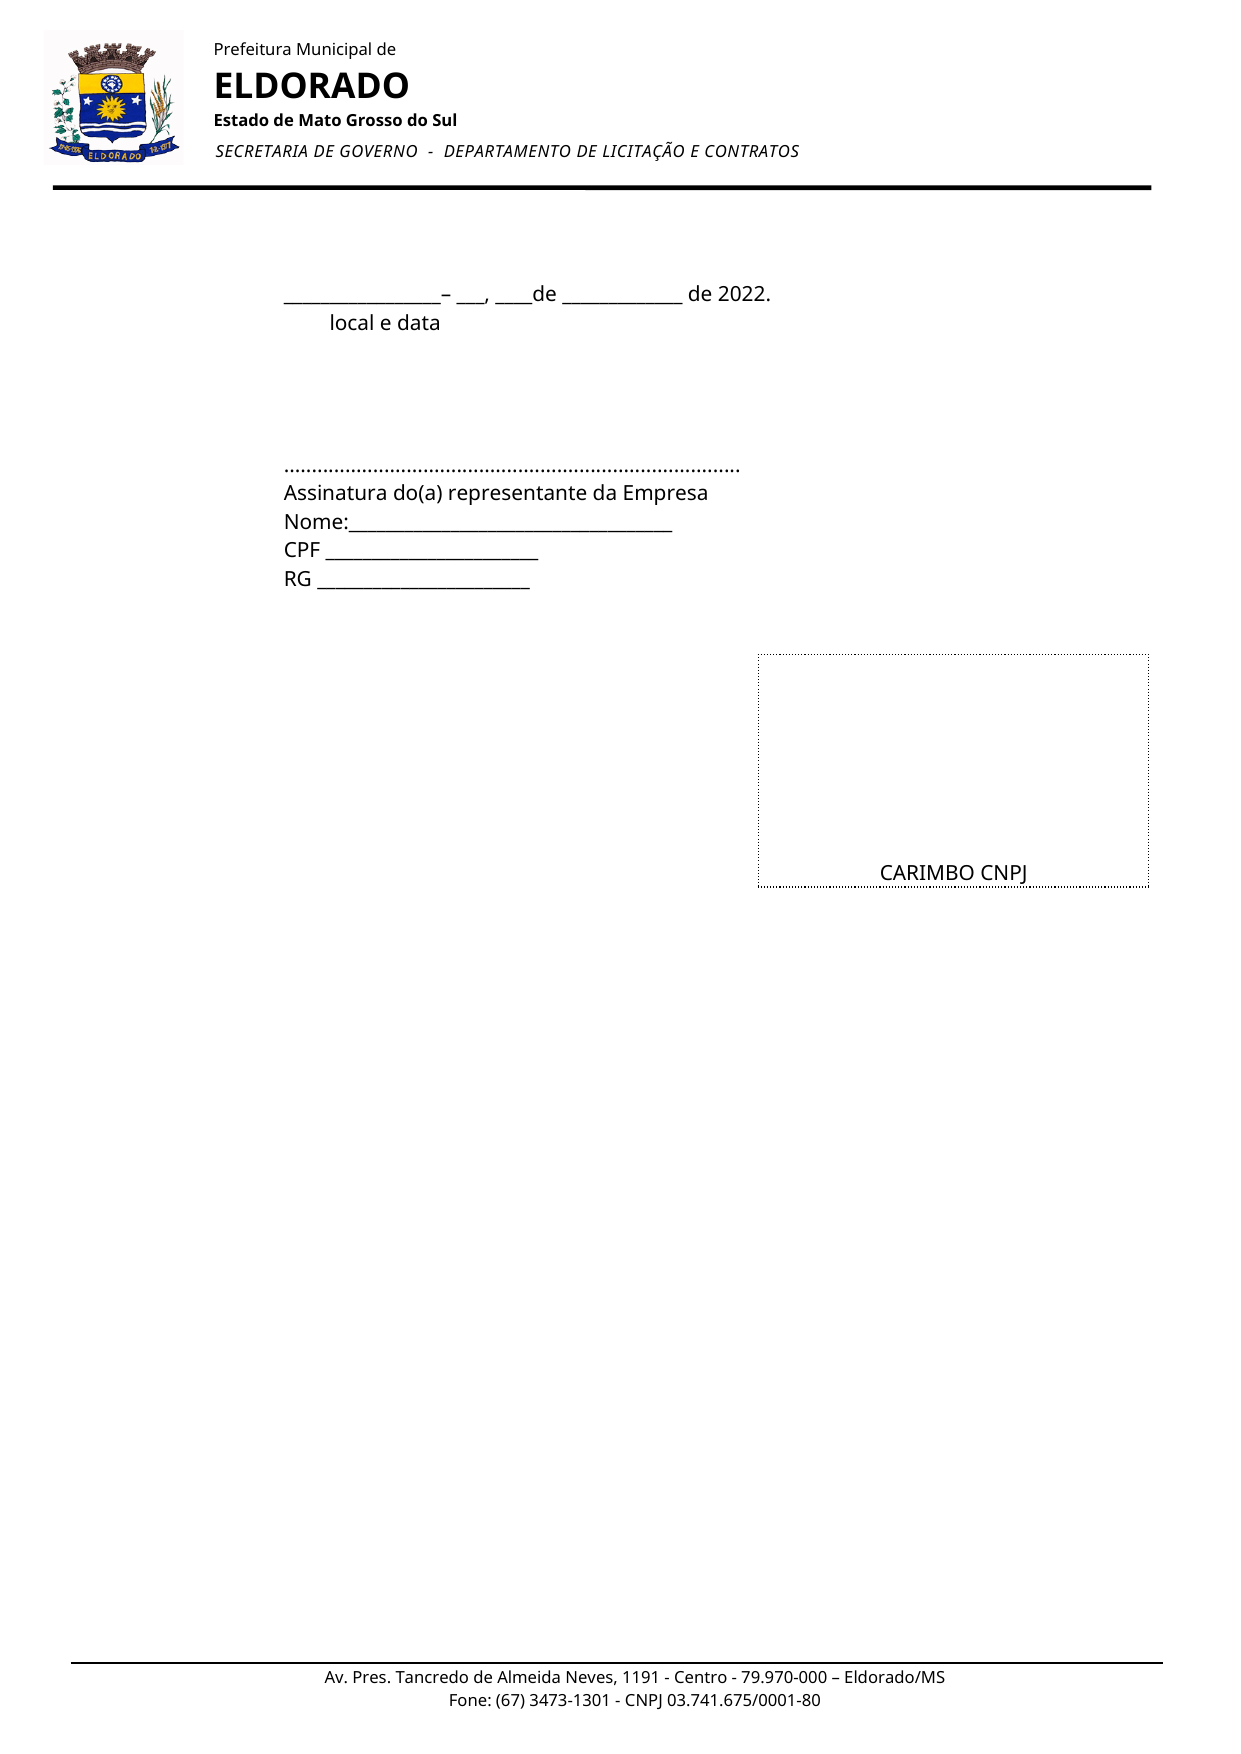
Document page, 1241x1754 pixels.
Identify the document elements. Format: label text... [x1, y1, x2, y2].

text Assinatura do(a) representante da Empresa [106, 478, 1163, 507]
text RG _______________________ [106, 564, 1163, 592]
picture [43, 30, 184, 165]
text _________________– ___, ____de _____________ de 2022. [118, 279, 1163, 308]
text CPF _______________________ [106, 535, 1163, 564]
text Nome:___________________________________ [106, 507, 1163, 535]
text local e data [118, 308, 1163, 336]
text .................................................................................. [106, 450, 1163, 478]
table_header CARIMBO CNPJ [758, 654, 1149, 886]
